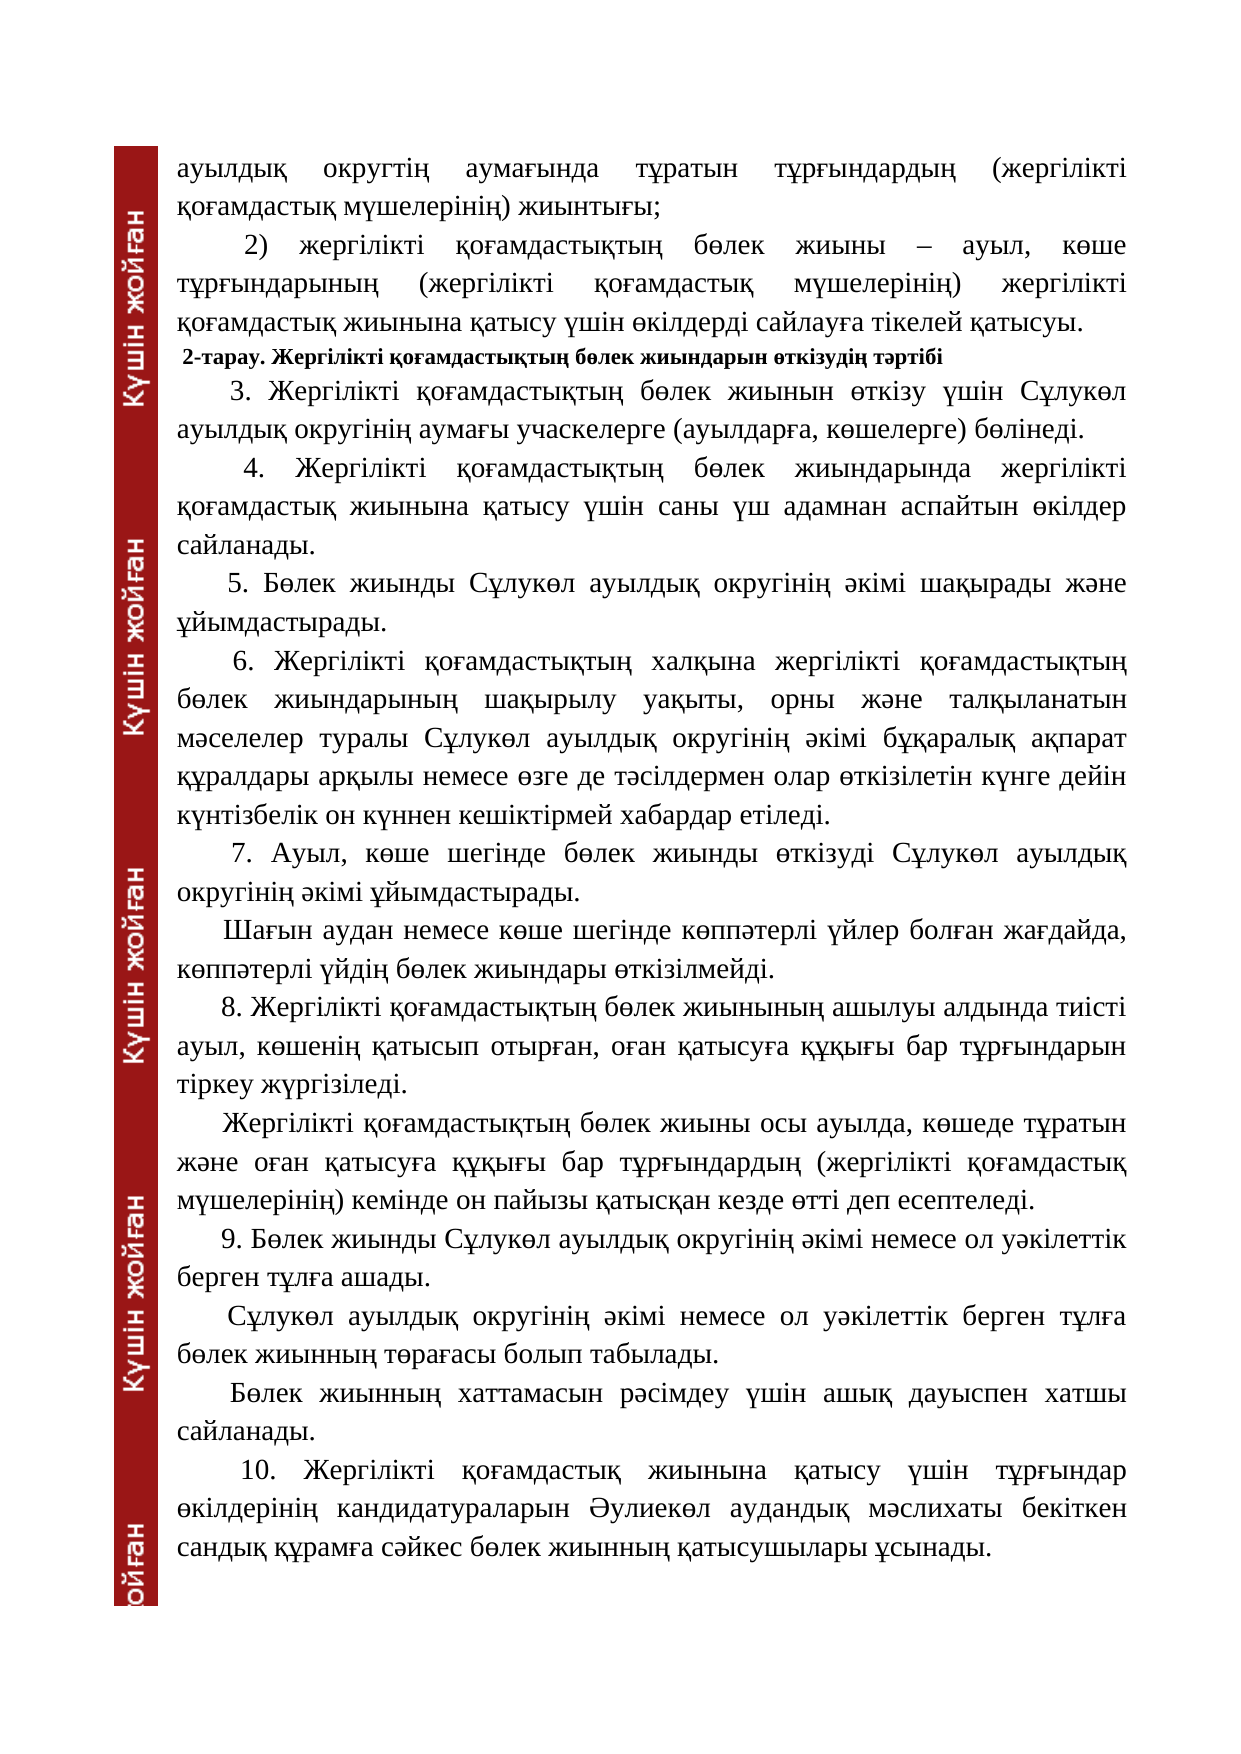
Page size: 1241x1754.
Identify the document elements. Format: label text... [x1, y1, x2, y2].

picture [114, 1216, 158, 1221]
text 7. Ауыл, көше шегінде бөлек жиынды өткізуді Сұлукөл ауылдық округінің әкімі ұйымдастырады. [112, 835, 1128, 907]
picture [114, 222, 158, 227]
text 9. Бөлек жиынды Сұлукөл ауылдық округінің әкімі немесе ол уәкілеттік берген тұлға ашады. [112, 1221, 1128, 1293]
text 5. Бөлек жиынды Сұлукөл ауылдық округінің әкімі шақырады және ұйымдастырады. [112, 566, 1128, 638]
picture [114, 638, 158, 643]
text 3. Жергілікті қоғамдастықтың бөлек жиынын өткізу үшін Сұлукөл ауылдық округінің аумағы учаскелерге (ауылдарға, көшелерге) бөлінеді. [112, 373, 1128, 445]
text 6. Жергілікті қоғамдастықтың халқына жергілікті қоғамдастықтың бөлек жиындарының шақырылу уақыты, орны және талқыланатын мәселелер туралы Сұлукөл ауылдық округінің әкімі бұқаралық ақпарат құралдары арқылы немесе өзге де тәсілдермен олар өткізілетін күнге дейін күнтізбелік он күннен кешіктірмей хабардар етіледі. [112, 643, 1128, 830]
picture [114, 561, 158, 566]
picture [114, 1447, 158, 1452]
picture [114, 338, 158, 343]
text 10. Жергілікті қоғамдастық жиынына қатысу үшін тұрғындар өкілдерінің кандидатураларын Әулиекөл аудандық мәслихаты бекіткен сандық құрамға сәйкес бөлек жиынның қатысушылары ұсынады. [112, 1452, 1128, 1563]
picture [114, 445, 158, 450]
text 2-тарау. Жергілікті қоғамдастықтың бөлек жиындарын өткізудің тәртібі [112, 343, 1128, 369]
text Бөлек жиынның хаттамасын рәсімдеу үшін ашық дауыспен хатшы сайланады. [112, 1375, 1128, 1447]
picture [114, 1563, 158, 1606]
text Сұлукөл ауылдық округінің әкімі немесе ол уәкілеттік берген тұлға бөлек жиынның төрағасы болып табылады. [112, 1298, 1128, 1370]
picture [114, 830, 158, 835]
picture [114, 1293, 158, 1298]
picture [114, 369, 158, 373]
text 8. Жергілікті қоғамдастықтың бөлек жиынының ашылуы алдында тиісті ауыл, көшенің қатысып отырған, оған қатысуға құқығы бар тұрғындарын тіркеу жүргізіледі. [112, 989, 1128, 1100]
picture [114, 1370, 158, 1375]
text 2) жергілікті қоғамдастықтың бөлек жиыны – ауыл, көше тұрғындарының (жергілікті қоғамдастық мүшелерінің) жергілікті қоғамдастық жиынына қатысу үшін өкілдерді сайлауға тікелей қатысуы. [112, 227, 1128, 338]
picture [114, 907, 158, 912]
picture [114, 146, 158, 150]
text Жергілікті қоғамдастықтың бөлек жиыны осы ауылда, көшеде тұратын және оған қатысуға құқығы бар тұрғындардың (жергілікті қоғамдастық мүшелерінің) кемінде он пайызы қатысқан кезде өтті деп есептеледі. [112, 1105, 1128, 1216]
picture [114, 1100, 158, 1105]
picture [114, 984, 158, 989]
text 4. Жергілікті қоғамдастықтың бөлек жиындарында жергілікті қоғамдастық жиынына қатысу үшін саны үш адамнан аспайтын өкілдер сайланады. [112, 450, 1128, 561]
text Шағын аудан немесе көше шегінде көппәтерлі үйлер болған жағдайда, көппәтерлі үйдің бөлек жиындары өткізілмейді. [112, 912, 1128, 984]
